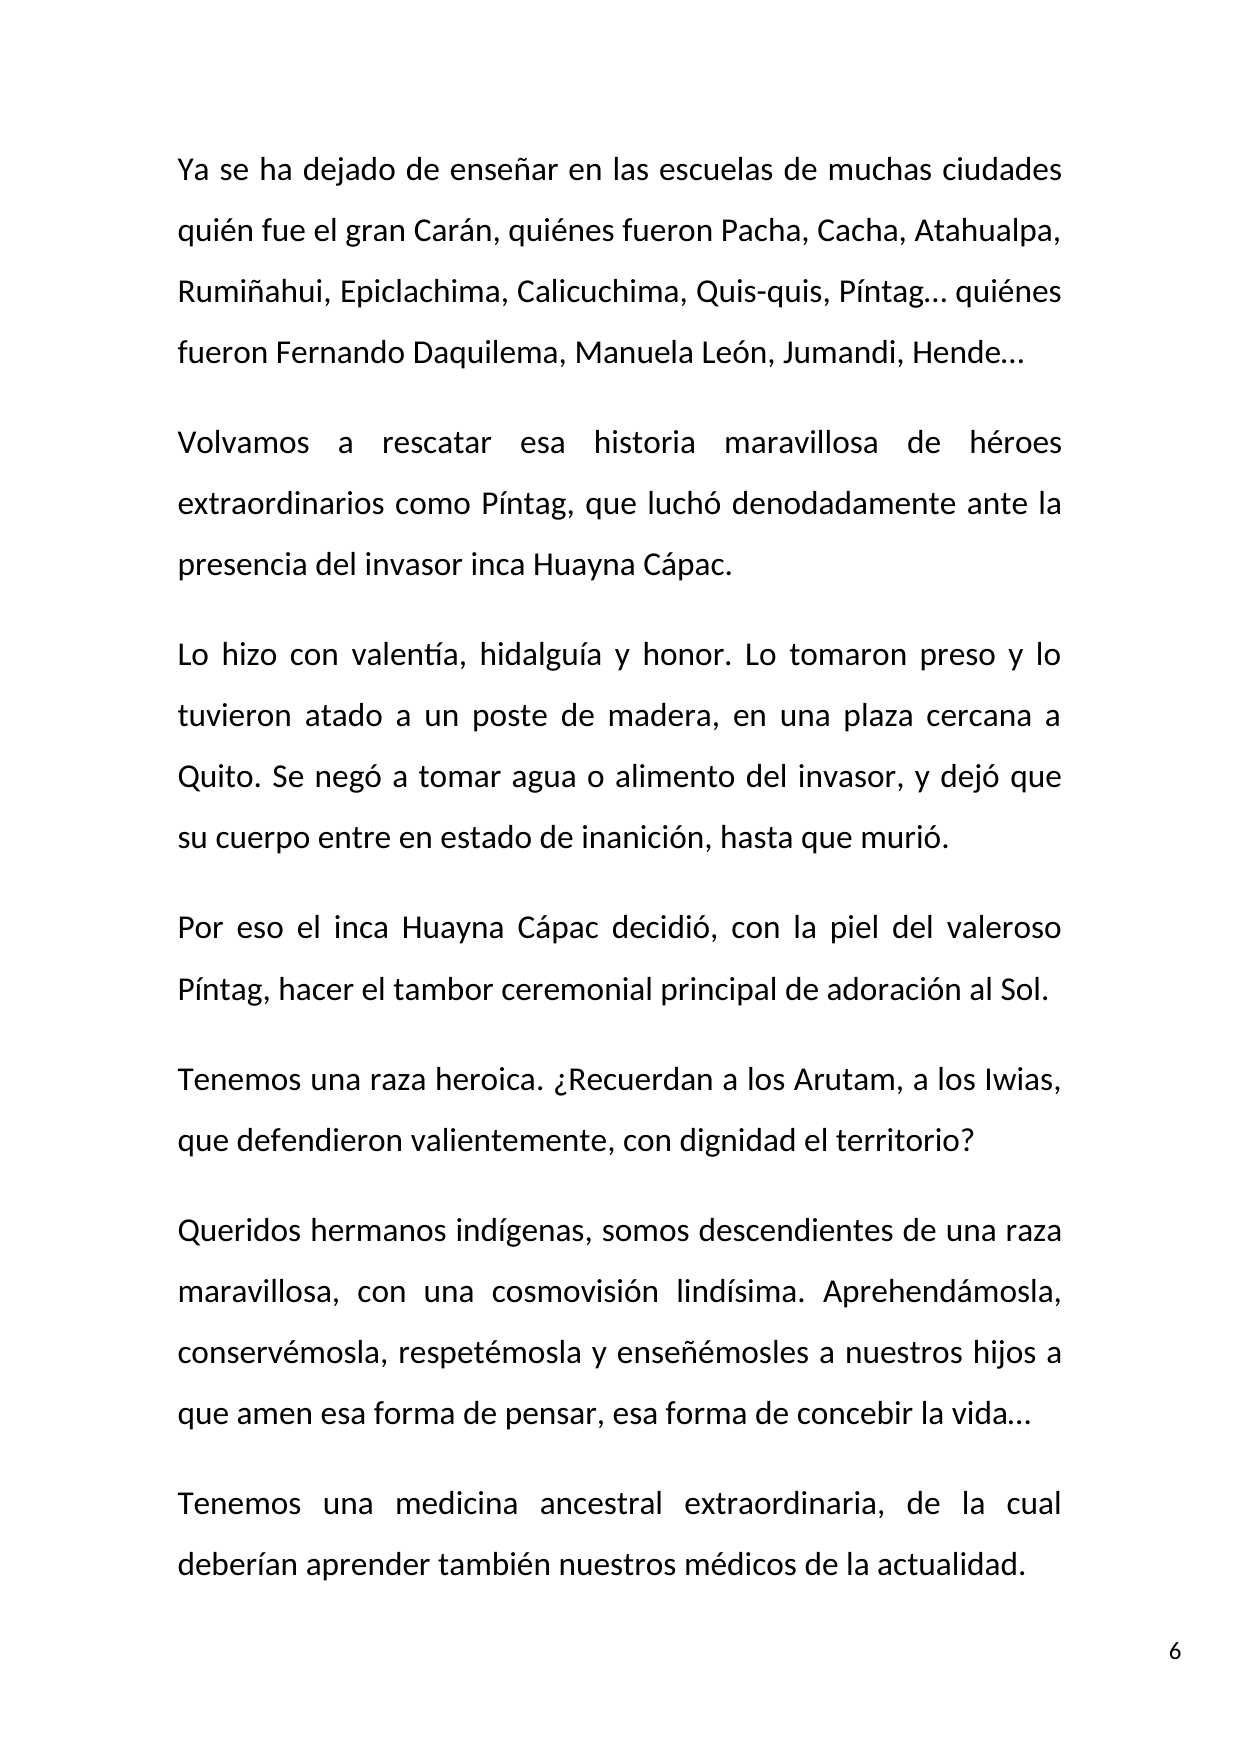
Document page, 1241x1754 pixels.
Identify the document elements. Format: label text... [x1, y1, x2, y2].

text Tenemos una medicina ancestral extraordinaria, de la cual deberían aprender también nuestros médicos de la actualidad. [177, 1482, 1063, 1584]
text Ya se ha dejado de enseñar en las escuelas de muchas ciudades quién fue el gran Carán, quiénes fueron Pacha, Cacha, Atahualpa, Rumiñahui, Epiclachima, Calicuchima, Quis-quis, Píntag… quiénes fueron Fernando Daquilema, Manuela León, Jumandi, Hende… [177, 148, 1063, 371]
text Lo hizo con valentía, hidalguía y honor. Lo tomaron preso y lo tuvieron atado a un poste de madera, en una plaza cercana a Quito. Se negó a tomar agua o alimento del invasor, y dejó que su cuerpo entre en estado de inanición, hasta que murió. [177, 633, 1063, 857]
text Tenemos una raza heroica. ¿Recuerdan a los Arutam, a los Iwias, que defendieron valientemente, con dignidad el territorio? [177, 1058, 1063, 1159]
text Por eso el inca Huayna Cápac decidió, con la piel del valeroso Píntag, hacer el tambor ceremonial principal de adoración al Sol. [177, 907, 1063, 1008]
text Volvamos a rescatar esa historia maravillosa de héroes extraordinarios como Píntag, que luchó denodadamente ante la presencia del invasor inca Huayna Cápac. [177, 421, 1063, 584]
text Queridos hermanos indígenas, somos descendientes de una raza maravillosa, con una cosmovisión lindísima. Aprehendámosla, conservémosla, respetémosla y enseñémosles a nuestros hijos a que amen esa forma de pensar, esa forma de concebir la vida… [177, 1209, 1063, 1433]
